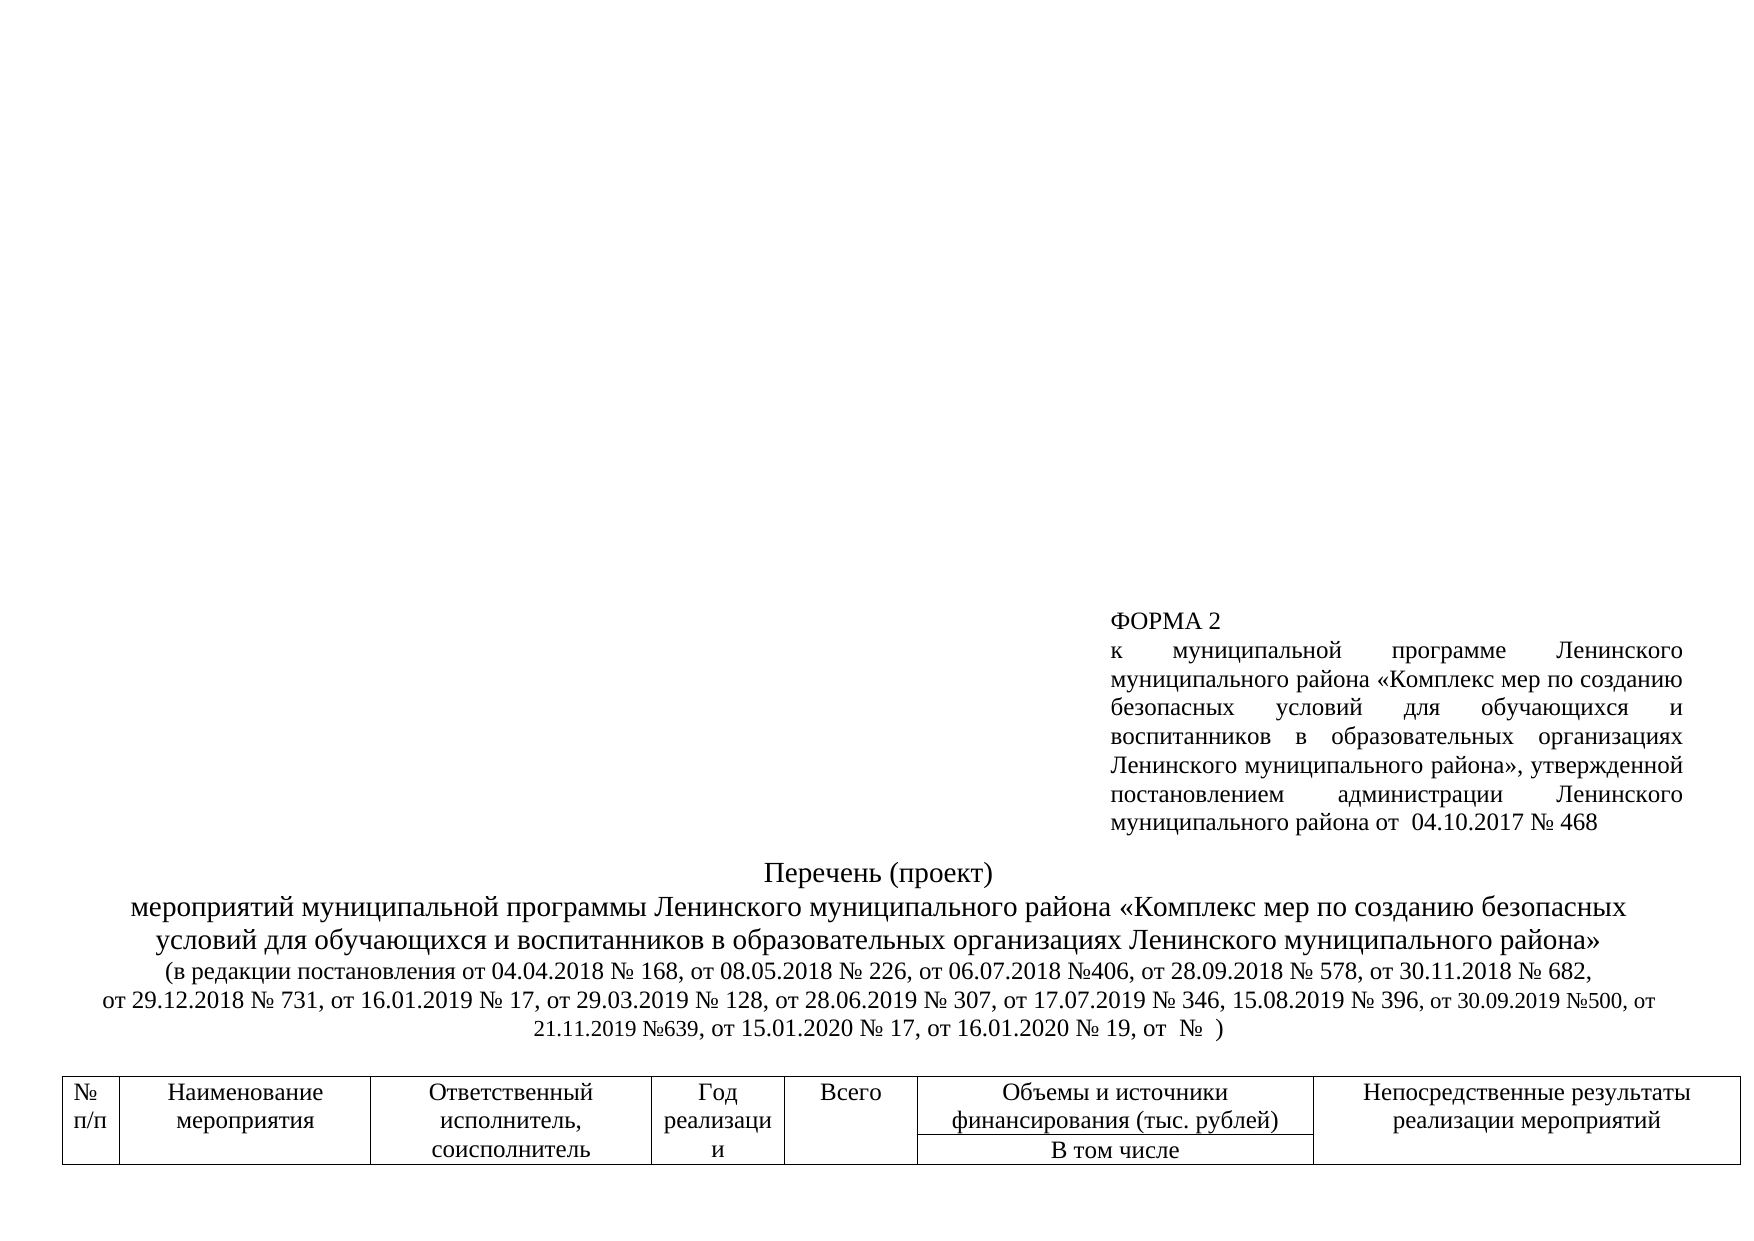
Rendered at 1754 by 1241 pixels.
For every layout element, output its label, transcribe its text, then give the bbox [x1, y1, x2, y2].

text ФОРМА 2 [1110, 606, 1683, 635]
text Перечень (проект) [77, 855, 1680, 889]
table_header Объемы и источники финансирования (тыс. рублей) [918, 1077, 1313, 1134]
text условий для обучающихся и воспитанников в образовательных организациях Ленинского муниципального района» [77, 922, 1680, 956]
text (в редакции постановления от 04.04.2018 № 168, от 08.05.2018 № 226, от 06.07.2018 №406, от 28.09.2018 № 578, от 30.11.2018 № 682, [77, 956, 1680, 985]
table_header Непосредственные результаты реализации мероприятий [1314, 1077, 1740, 1164]
table_header Год реализации [652, 1077, 784, 1164]
text от 29.12.2018 № 731, от 16.01.2019 № 17, от 29.03.2019 № 128, от 28.06.2019 № 307, от 17.07.2019 № 346, 15.08.2019 № 396, от 30.09.2019 №500, от 21.11.2019 №639, от 15.01.2020 № 17, от 16.01.2020 № 19, от № ) [77, 985, 1680, 1042]
table_header Всего [785, 1077, 917, 1164]
text мероприятий муниципальной программы Ленинского муниципального района «Комплекс мер по созданию безопасных [77, 889, 1680, 922]
text к муниципальной программе Ленинского муниципального района «Комплекс мер по созданию безопасных условий для обучающихся и воспитанников в образовательных организациях Ленинского муниципального района», утвержденной постановлением администрации Ленинского муниципального района от 04.10.2017 № 468 [1110, 635, 1683, 836]
table_header Наименование мероприятия [120, 1077, 370, 1164]
table_cell В том числе [918, 1135, 1313, 1164]
table_header № п/п [63, 1077, 119, 1164]
table_header Ответственный исполнитель, соисполнитель муниципальной программы, подпрограммы [371, 1077, 651, 1164]
